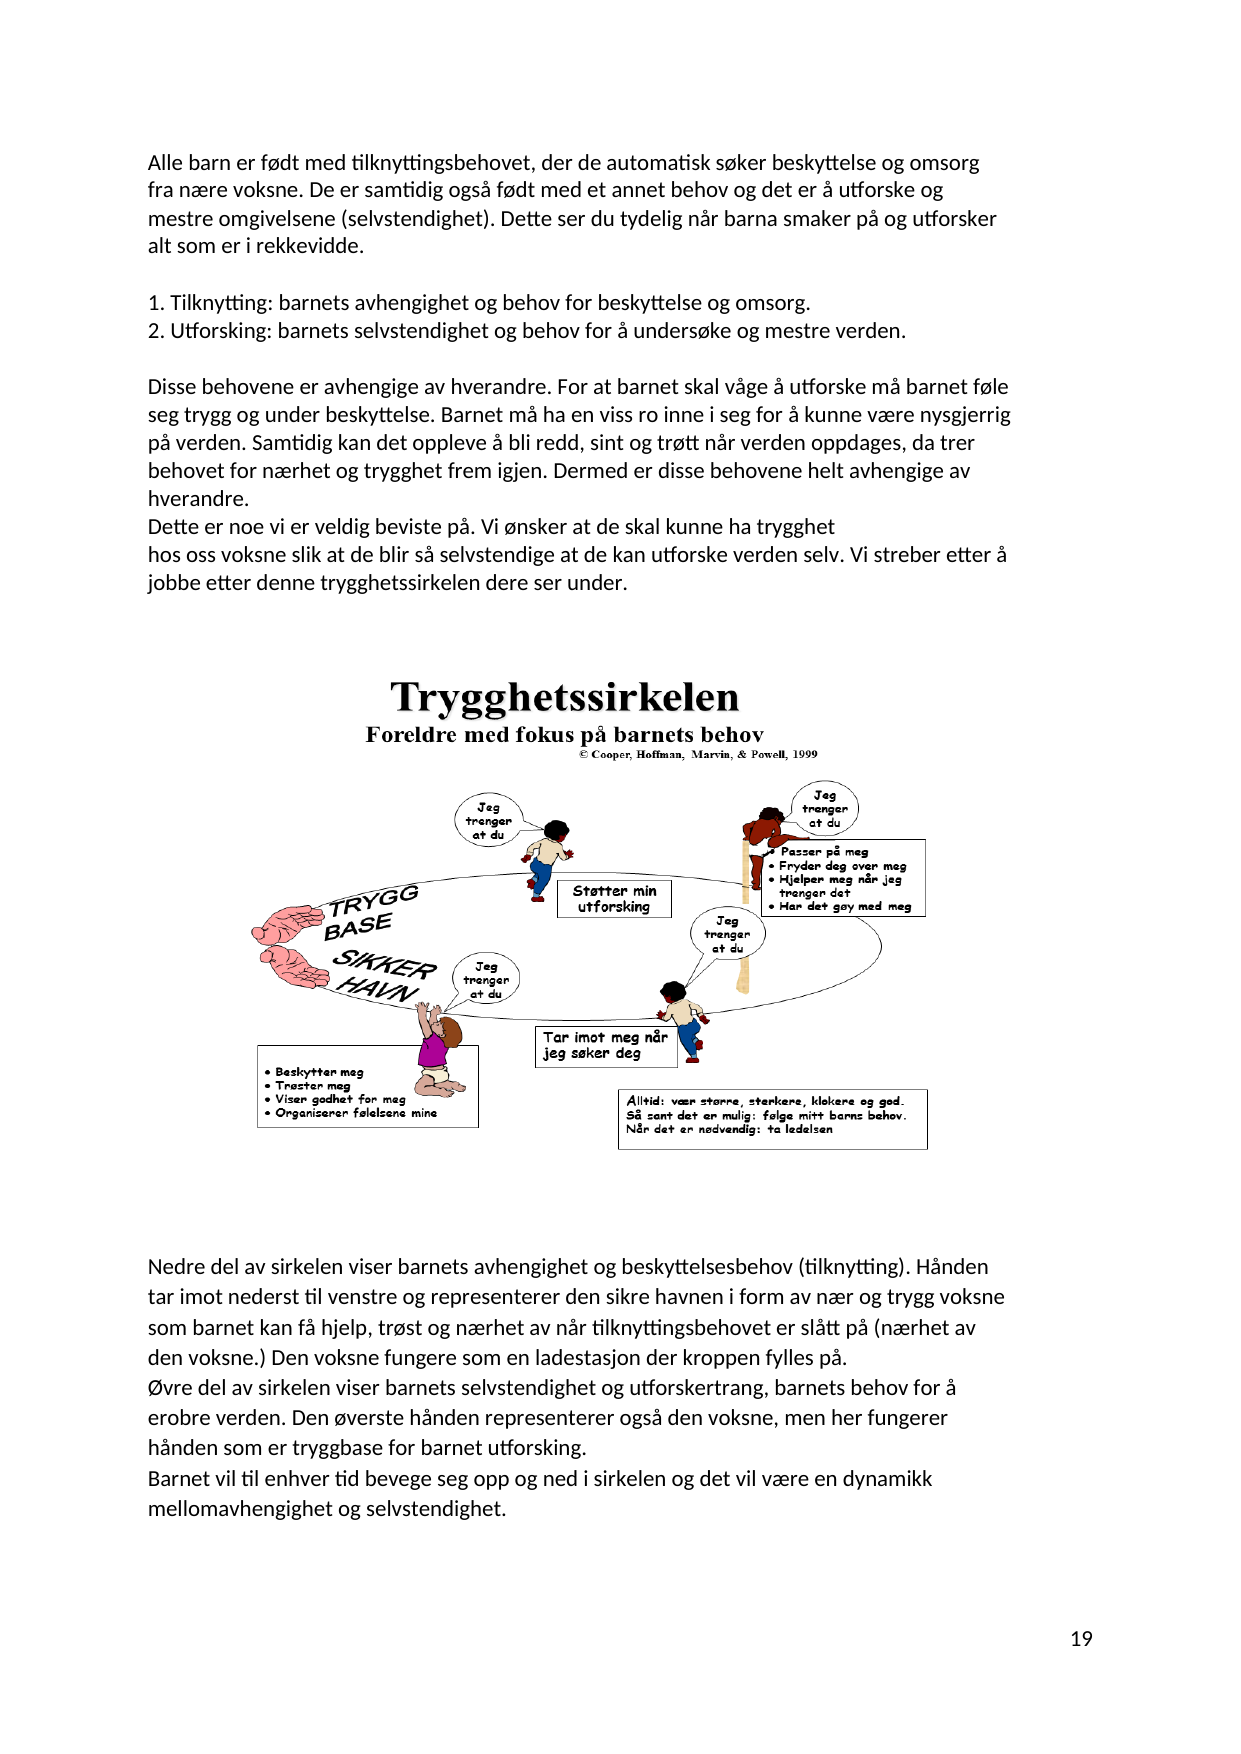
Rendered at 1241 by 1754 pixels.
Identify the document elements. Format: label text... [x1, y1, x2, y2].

text mestre omgivelsene (selvstendighet). Dette ser du tydelig når barna smaker på og utforsker [148, 204, 1093, 232]
text alt som er i rekkevidde. [148, 232, 1093, 260]
text Disse behovene er avhengige av hverandre. For at barnet skal våge å utforske må barnet føle [148, 372, 1093, 400]
text Dette er noe vi er veldig beviste på. Vi ønsker at de skal kunne ha trygghet [148, 512, 1093, 540]
text erobre verden. Den øverste hånden representerer også den voksne, men her fungerer [148, 1403, 1093, 1431]
text tar imot nederst til venstre og representerer den sikre havnen i form av nær og trygg voksne [148, 1282, 1093, 1310]
text Øvre del av sirkelen viser barnets selvstendighet og utforskertrang, barnets behov for å [148, 1373, 1093, 1401]
text hos oss voksne slik at de blir så selvstendige at de kan utforske verden selv. Vi streber etter å [148, 540, 1093, 568]
text jobbe etter denne trygghetssirkelen dere ser under. [148, 568, 1093, 596]
text som barnet kan få hjelp, trøst og nærhet av når tilknyttingsbehovet er slått på (nærhet av [148, 1313, 1093, 1341]
text hverandre. [148, 484, 1093, 512]
text 1. Tilknytting: barnets avhengighet og behov for beskyttelse og omsorg. [148, 288, 1093, 316]
text 2. Utforsking: barnets selvstendighet og behov for å undersøke og mestre verden. [148, 316, 1093, 344]
text Barnet vil til enhver tid bevege seg opp og ned i sirkelen og det vil være en dynamikk mellomavhengighet og selvstendighet. [148, 1464, 1093, 1522]
text behovet for nærhet og trygghet frem igjen. Dermed er disse behovene helt avhengige av [148, 456, 1093, 484]
text på verden. Samtidig kan det oppleve å bli redd, sint og trøtt når verden oppdages, da trer [148, 428, 1093, 456]
text fra nære voksne. De er samtidig også født med et annet behov og det er å utforske og [148, 176, 1093, 204]
picture [189, 643, 940, 1157]
text Nedre del av sirkelen viser barnets avhengighet og beskyttelsesbehov (tilknytting). Hånden [148, 1252, 1093, 1280]
text den voksne.) Den voksne fungere som en ladestasjon der kroppen fylles på. [148, 1343, 1093, 1371]
text Alle barn er født med tilknyttingsbehovet, der de automatisk søker beskyttelse og omsorg [148, 148, 1093, 176]
text seg trygg og under beskyttelse. Barnet må ha en viss ro inne i seg for å kunne være nysgjerrig [148, 400, 1093, 428]
text hånden som er tryggbase for barnet utforsking. [148, 1433, 1093, 1461]
